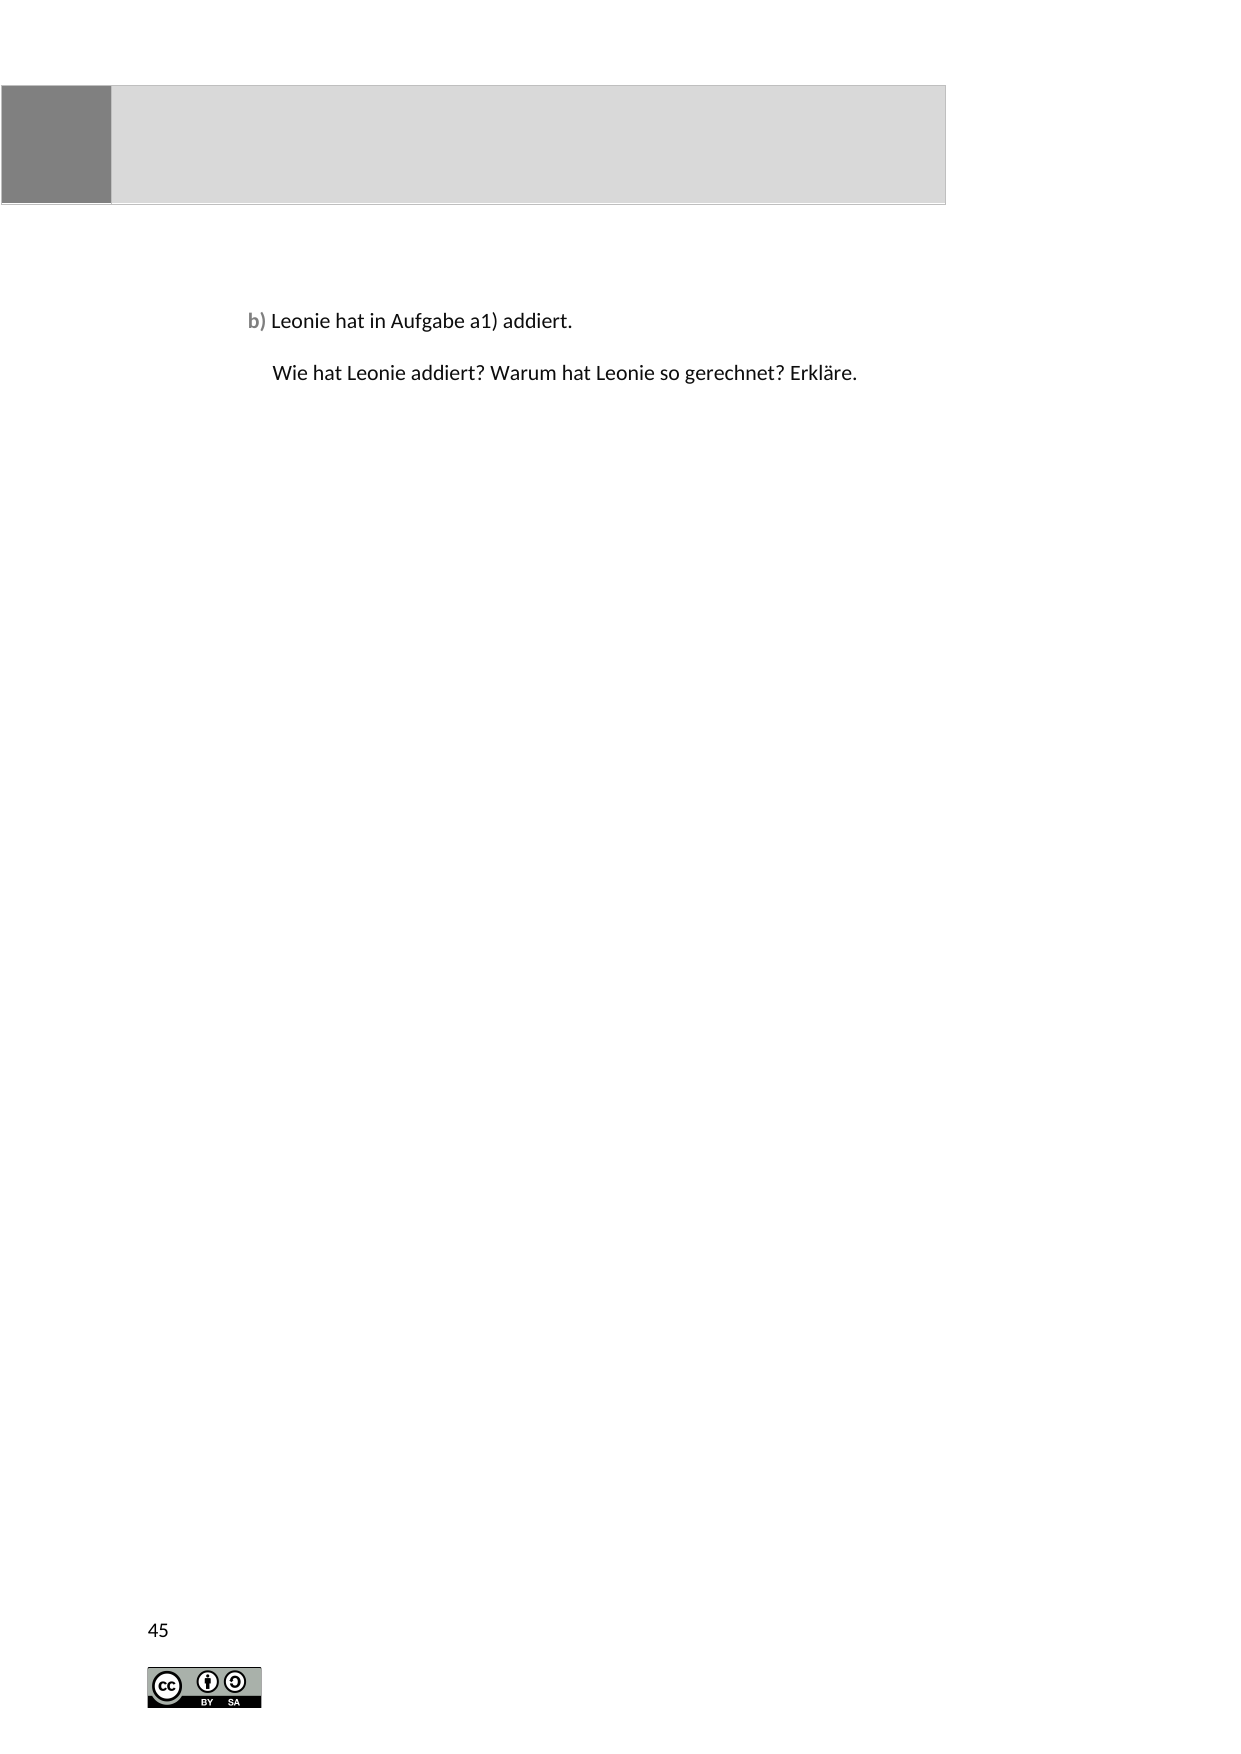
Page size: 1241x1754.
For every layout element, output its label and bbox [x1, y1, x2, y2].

picture [147, 1667, 262, 1708]
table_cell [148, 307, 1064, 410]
